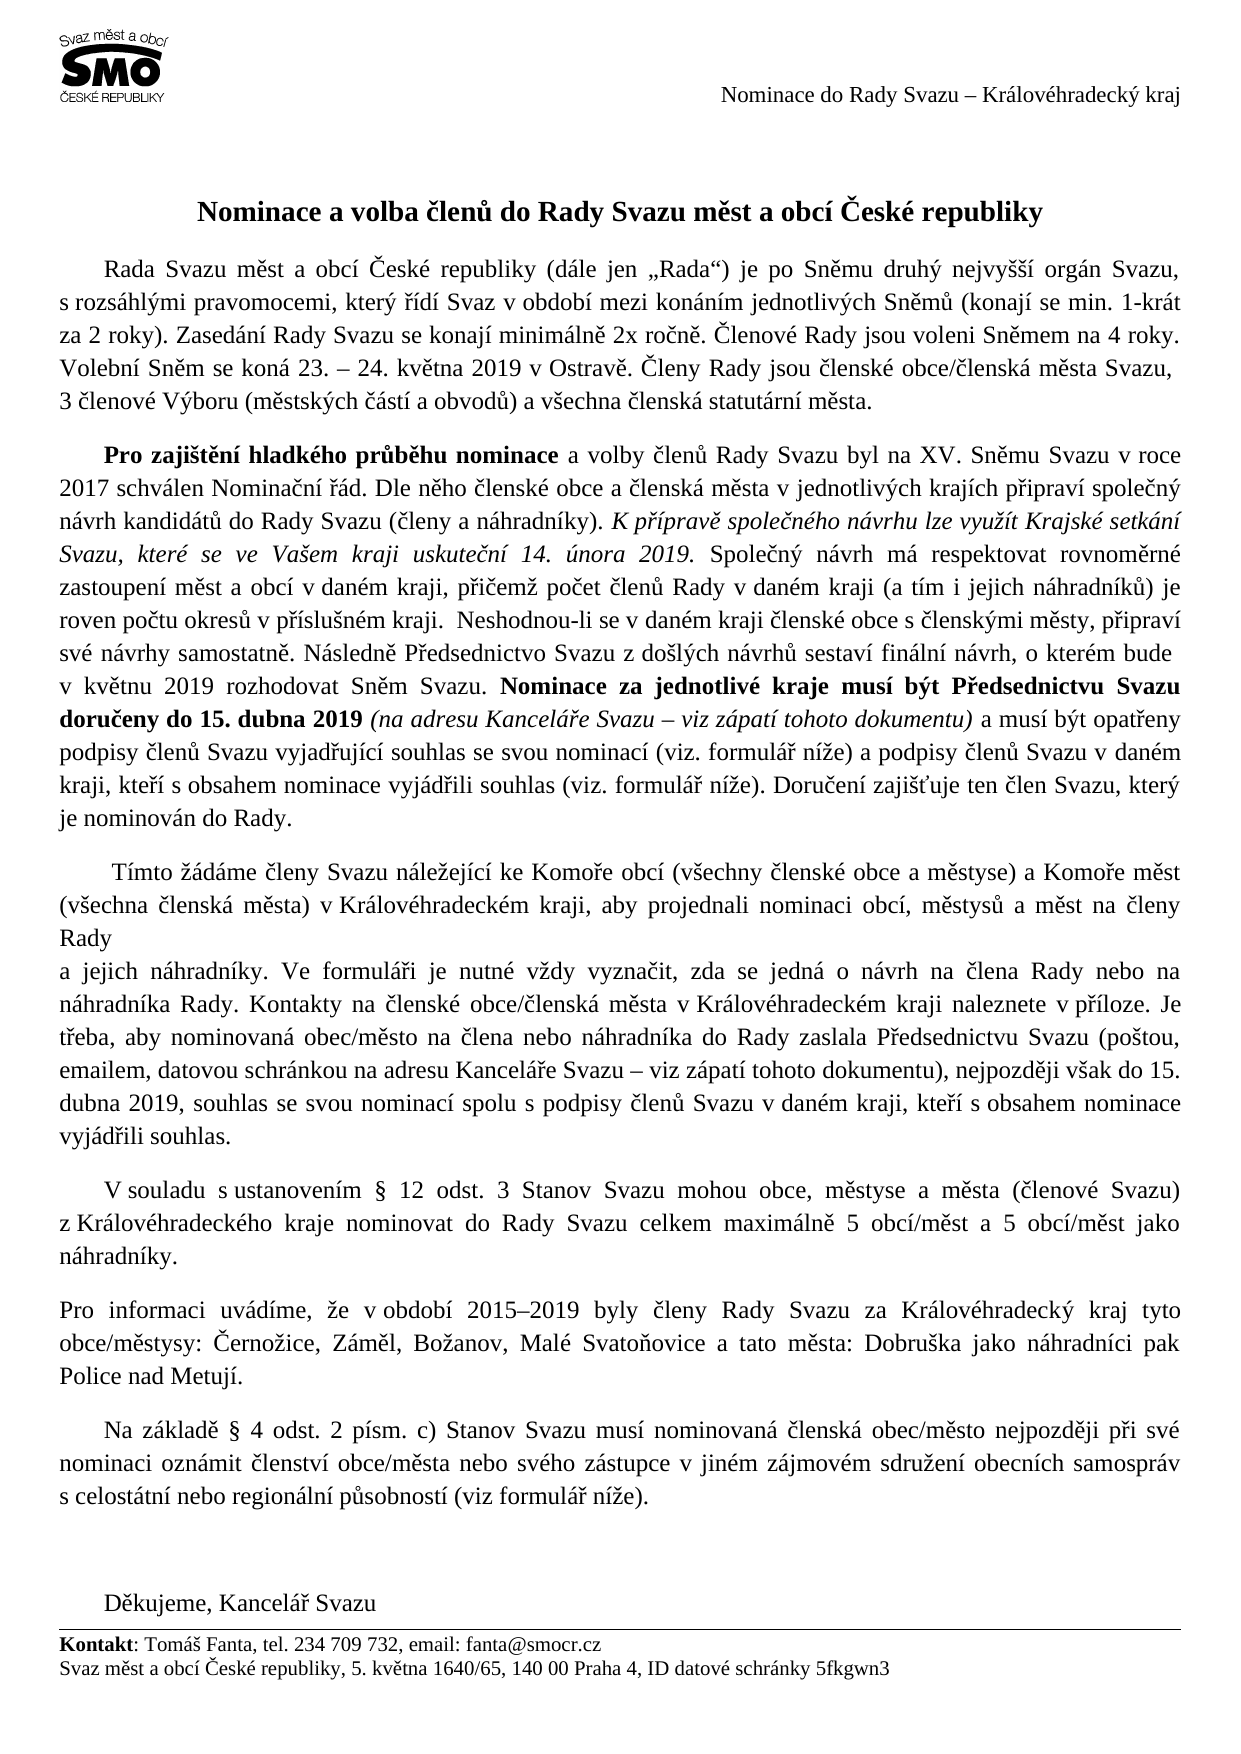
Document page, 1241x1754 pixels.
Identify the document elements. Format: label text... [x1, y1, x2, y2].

text Na základě § 4 odst. 2 písm. c) Stanov Svazu musí nominovaná členská obec/město nejpozději při své nominaci oznámit členství obce/města nebo svého zástupce v jiném zájmovém sdružení obecních samospráv s celostátní nebo regionální působností (viz formulář níže). [59, 1415, 1181, 1509]
text Děkujeme, Kancelář Svazu [59, 1588, 1181, 1617]
picture [59, 29, 169, 102]
text V souladu s ustanovením § 12 odst. 3 Stanov Svazu mohou obce, městyse a města (členové Svazu) z Královéhradeckého kraje nominovat do Rady Svazu celkem maximálně 5 obcí/měst a 5 obcí/měst jako náhradníky. [59, 1175, 1181, 1270]
text Rada Svazu měst a obcí České republiky (dále jen „Rada“) je po Sněmu druhý nejvyšší orgán Svazu, s rozsáhlými pravomocemi, který řídí Svaz v období mezi konáním jednotlivých Sněmů (konají se min. 1-krát za 2 roky). Zasedání Rady Svazu se konají minimálně 2x ročně. Členové Rady jsou voleni Sněmem na 4 roky. Volební Sněm se koná 23. – 24. května 2019 v Ostravě. Členy Rady jsou členské obce/členská města Svazu, 3 členové Výboru (městských částí a obvodů) a všechna členská statutární města. [59, 254, 1181, 415]
text Pro informaci uvádíme, že v období 2015–2019 byly členy Rady Svazu za Královéhradecký kraj tyto obce/městysy: Černožice, Záměl, Božanov, Malé Svatoňovice a tato města: Dobruška jako náhradníci pak Police nad Metují. [59, 1295, 1181, 1389]
text Pro zajištění hladkého průběhu nominace a volby členů Rady Svazu byl na XV. Sněmu Svazu v roce 2017 schválen Nominační řád. Dle něho členské obce a členská města v jednotlivých krajích připraví společný návrh kandidátů do Rady Svazu (členy a náhradníky). K přípravě společného návrhu lze využít Krajské setkání Svazu, které se ve Vašem kraji uskuteční 14. února 2019. Společný návrh má respektovat rovnoměrné zastoupení měst a obcí v daném kraji, přičemž počet členů Rady v daném kraji (a tím i jejich náhradníků) je roven počtu okresů v příslušném kraji. Neshodnou-li se v daném kraji členské obce s členskými městy, připraví své návrhy samostatně. Následně Předsednictvo Svazu z došlých návrhů sestaví finální návrh, o kterém bude v květnu 2019 rozhodovat Sněm Svazu. Nominace za jednotlivé kraje musí být Předsednictvu Svazu doručeny do 15. dubna 2019 (na adresu Kanceláře Svazu – viz zápatí tohoto dokumentu) a musí být opatřeny podpisy členů Svazu vyjadřující souhlas se svou nominací (viz. formulář níže) a podpisy členů Svazu v daném kraji, kteří s obsahem nominace vyjádřili souhlas (viz. formulář níže). Doručení zajišťuje ten člen Svazu, který je nominován do Rady. [59, 440, 1181, 832]
text Tímto žádáme členy Svazu náležející ke Komoře obcí (všechny členské obce a městyse) a Komoře měst (všechna členská města) v Královéhradeckém kraji, aby projednali nominaci obcí, městysů a měst na členy Rady a jejich náhradníky. Ve formuláři je nutné vždy vyznačit, zda se jedná o návrh na člena Rady nebo na náhradníka Rady. Kontakty na členské obce/členská města v Královéhradeckém kraji naleznete v příloze. Je třeba, aby nominovaná obec/město na člena nebo náhradníka do Rady zaslala Předsednictvu Svazu (poštou, emailem, datovou schránkou na adresu Kanceláře Svazu – viz zápatí tohoto dokumentu), nejpozději však do 15. dubna 2019, souhlas se svou nominací spolu s podpisy členů Svazu v daném kraji, kteří s obsahem nominace vyjádřili souhlas. [59, 857, 1181, 1150]
text Nominace a volba členů do Rady Svazu měst a obcí České republiky [59, 194, 1181, 228]
